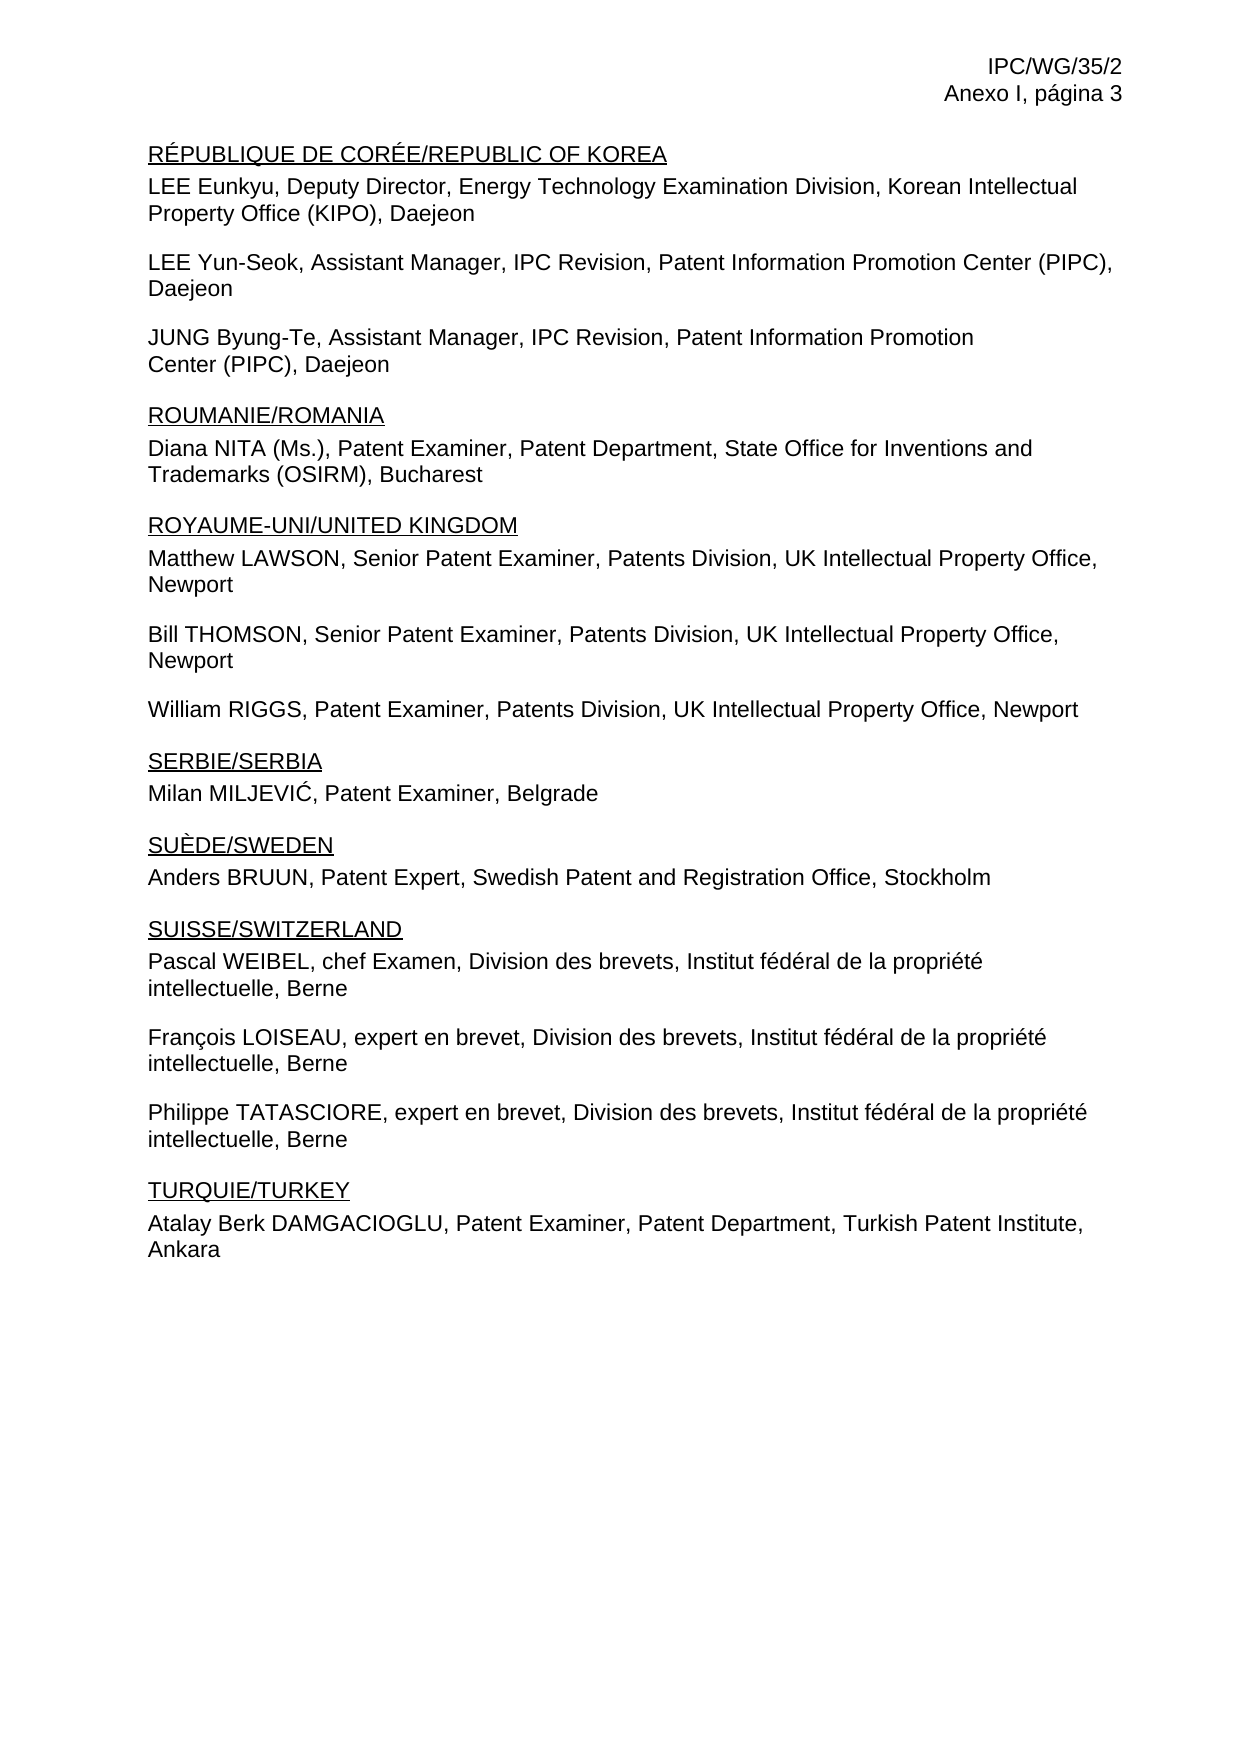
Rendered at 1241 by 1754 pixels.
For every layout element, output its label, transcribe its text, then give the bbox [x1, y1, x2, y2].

subtitle SUÈDE/SWEDEN [148, 832, 1122, 858]
subtitle SERBIE/SERBIA [148, 748, 1122, 774]
text JUNG Byung-Te, Assistant Manager, IPC Revision, Patent Information Promotion Center (PIPC), Daejeon [148, 324, 1122, 377]
subtitle ROYAUME-UNI/UNITED KINGDOM [148, 512, 1122, 539]
text LEE Eunkyu, Deputy Director, Energy Technology Examination Division, Korean Intellectual Property Office (KIPO), Daejeon [148, 173, 1122, 226]
text Matthew LAWSON, Senior Patent Examiner, Patents Division, UK Intellectual Property Office, Newport [148, 545, 1122, 598]
text Atalay Berk DAMGACIOGLU, Patent Examiner, Patent Department, Turkish Patent Institute, Ankara [148, 1210, 1122, 1262]
text William RIGGS, Patent Examiner, Patents Division, UK Intellectual Property Office, Newport [148, 696, 1122, 723]
subtitle RÉPUBLIQUE DE CORÉE/REPUBLIC OF KOREA [148, 141, 1122, 167]
text Anders BRUUN, Patent Expert, Swedish Patent and Registration Office, Stockholm [148, 864, 1122, 891]
text Pascal WEIBEL, chef Examen, Division des brevets, Institut fédéral de la propriété intellectuelle, Berne [148, 948, 1122, 1001]
text Milan MILJEVIĆ, Patent Examiner, Belgrade [148, 780, 1122, 807]
text LEE Yun-Seok, Assistant Manager, IPC Revision, Patent Information Promotion Center (PIPC), Daejeon [148, 249, 1122, 301]
text Philippe TATASCIORE, expert en brevet, Division des brevets, Institut fédéral de la propriété intellectuelle, Berne [148, 1099, 1122, 1152]
text François LOISEAU, expert en brevet, Division des brevets, Institut fédéral de la propriété intellectuelle, Berne [148, 1024, 1122, 1076]
text Diana NITA (Ms.), Patent Examiner, Patent Department, State Office for Inventions and Trademarks (OSIRM), Bucharest [148, 435, 1122, 487]
subtitle SUISSE/SWITZERLAND [148, 916, 1122, 942]
subtitle ROUMANIE/ROMANIA [148, 402, 1122, 428]
text Bill THOMSON, Senior Patent Examiner, Patents Division, UK Intellectual Property Office, Newport [148, 621, 1122, 673]
subtitle TURQUIE/TURKEY [148, 1177, 1122, 1203]
